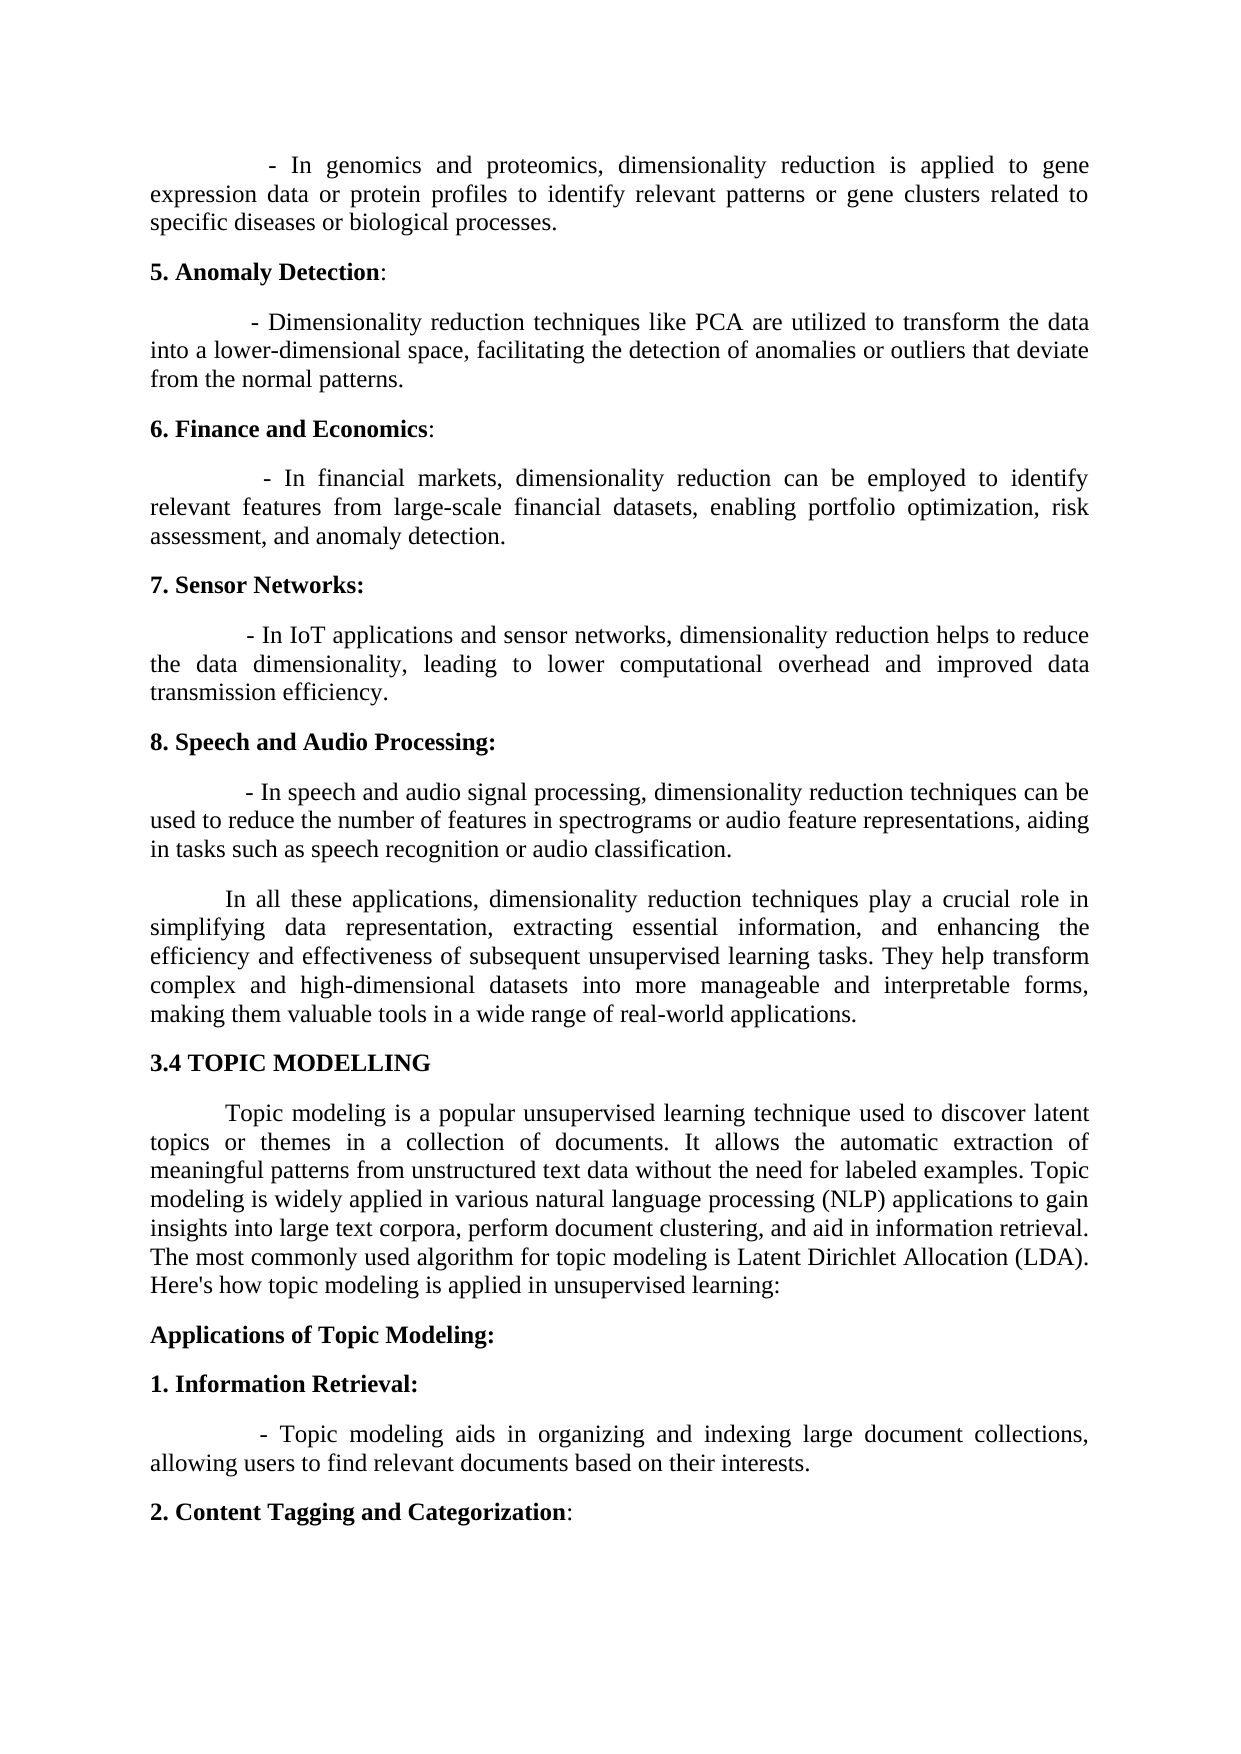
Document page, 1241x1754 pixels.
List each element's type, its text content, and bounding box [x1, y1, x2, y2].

text 8. Speech and Audio Processing: [150, 727, 1090, 756]
text - In financial markets, dimensionality reduction can be employed to identify relevant features from large-scale financial datasets, enabling portfolio optimization, risk assessment, and anomaly detection. [150, 463, 1090, 549]
text 2. Content Tagging and Categorization: [150, 1497, 1090, 1526]
text 3.4 TOPIC MODELLING [150, 1048, 1090, 1077]
text 7. Sensor Networks: [150, 570, 1090, 599]
text In all these applications, dimensionality reduction techniques play a crucial role in simplifying data representation, extracting essential information, and enhancing the efficiency and effectiveness of subsequent unsupervised learning tasks. They help transform complex and high-dimensional datasets into more manageable and interpretable forms, making them valuable tools in a wide range of real-world applications. [150, 884, 1090, 1027]
text - In IoT applications and sensor networks, dimensionality reduction helps to reduce the data dimensionality, leading to lower computational overhead and improved data transmission efficiency. [150, 620, 1090, 706]
text - In genomics and proteomics, dimensionality reduction is applied to gene expression data or protein profiles to identify relevant patterns or gene clusters related to specific diseases or biological processes. [150, 150, 1090, 236]
text - Topic modeling aids in organizing and indexing large document collections, allowing users to find relevant documents based on their interests. [150, 1419, 1090, 1477]
text 6. Finance and Economics: [150, 414, 1090, 442]
text Applications of Topic Modeling: [150, 1320, 1090, 1349]
text 5. Anomaly Detection: [150, 257, 1090, 286]
text - Dimensionality reduction techniques like PCA are utilized to transform the data into a lower-dimensional space, facilitating the detection of anomalies or outliers that deviate from the normal patterns. [150, 307, 1090, 393]
text Topic modeling is a popular unsupervised learning technique used to discover latent topics or themes in a collection of documents. It allows the automatic extraction of meaningful patterns from unstructured text data without the need for labeled examples. Topic modeling is widely applied in various natural language processing (NLP) applications to gain insights into large text corpora, perform document clustering, and aid in information retrieval. The most commonly used algorithm for topic modeling is Latent Dirichlet Allocation (LDA). Here's how topic modeling is applied in unsupervised learning: [150, 1098, 1090, 1299]
text - In speech and audio signal processing, dimensionality reduction techniques can be used to reduce the number of features in spectrograms or audio feature representations, aiding in tasks such as speech recognition or audio classification. [150, 777, 1090, 863]
text 1. Information Retrieval: [150, 1369, 1090, 1398]
